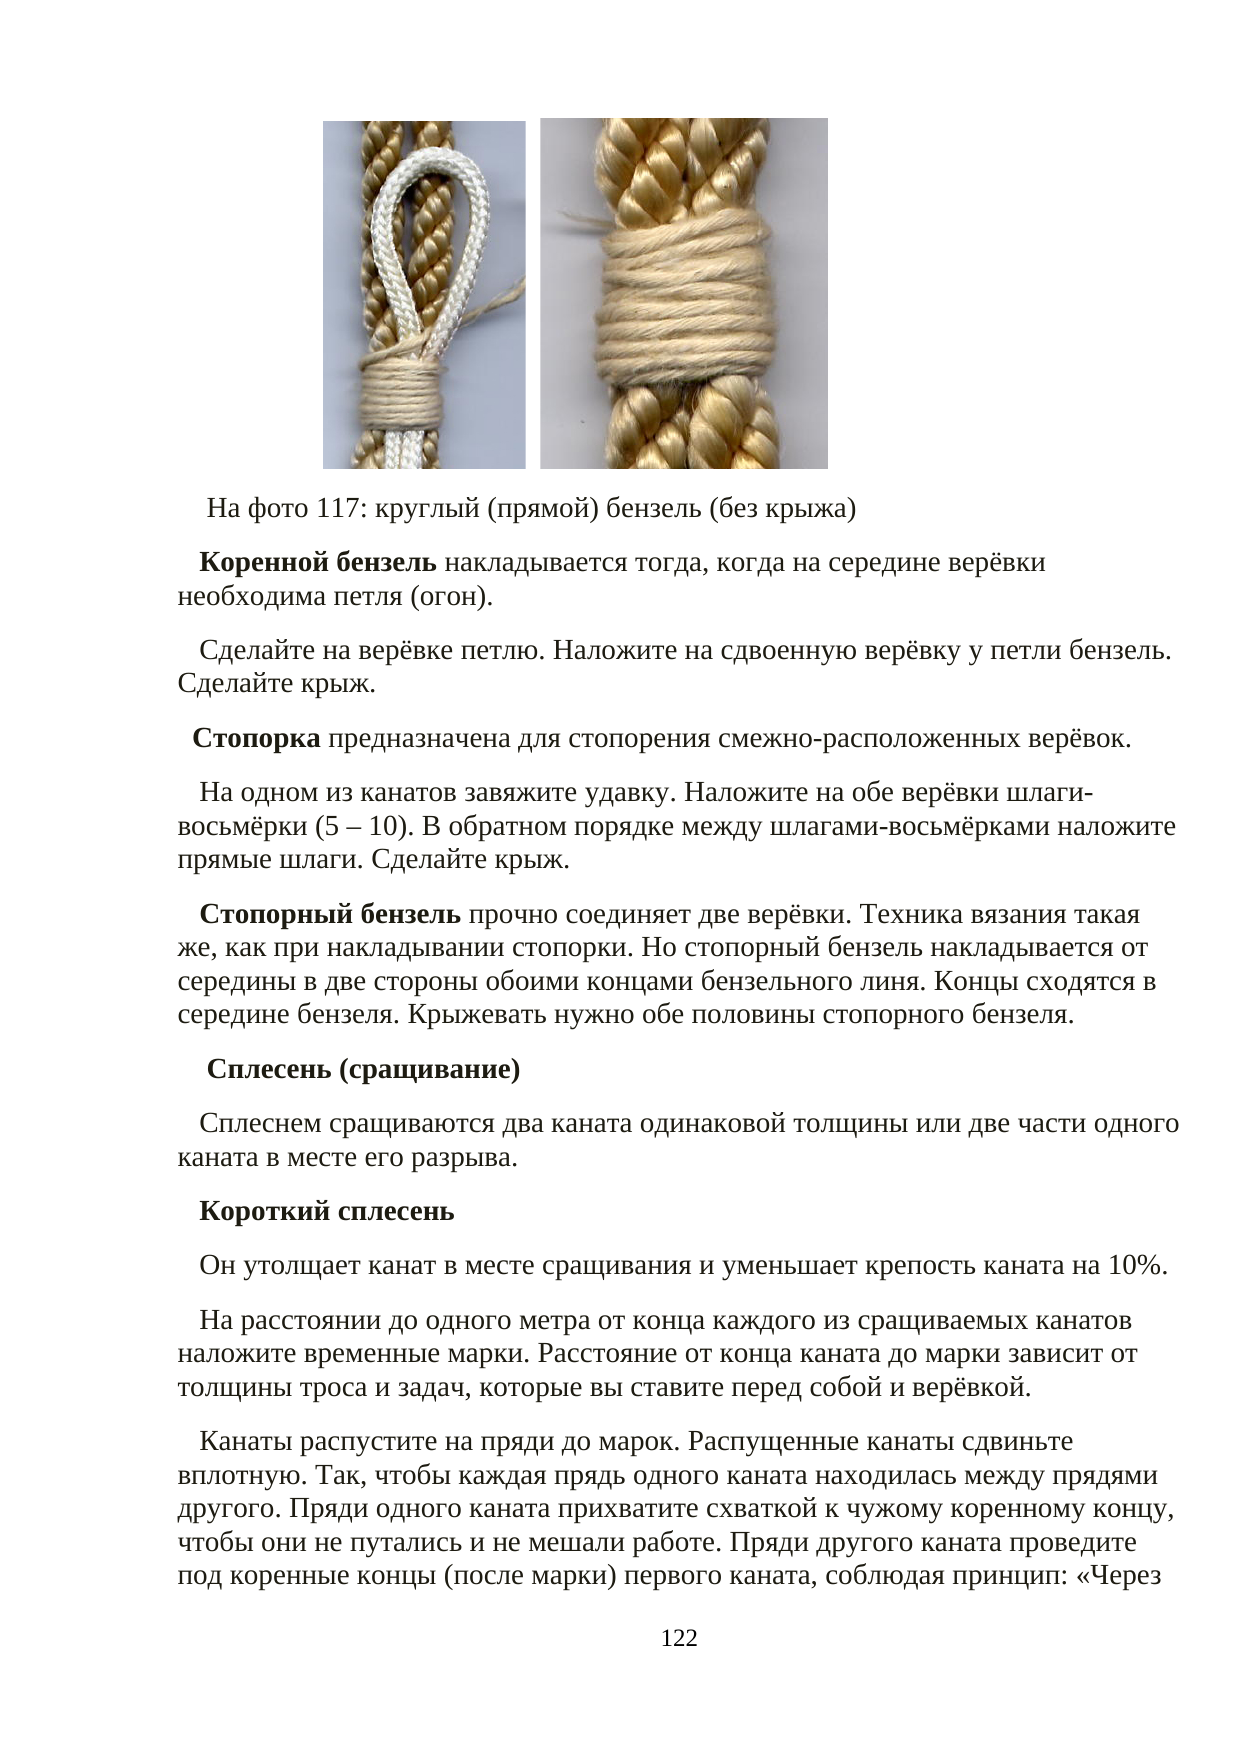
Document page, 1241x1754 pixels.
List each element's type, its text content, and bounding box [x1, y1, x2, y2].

text Сделайте на верёвке петлю. Наложите на сдвоенную верёвку у петли бензель. Сделайте крыж. [177, 632, 1181, 699]
text На расстоянии до одного метра от конца каждого из сращиваемых канатов наложите временные марки. Расстояние от конца каната до марки зависит от толщины троса и задач, которые вы ставите перед собой и верёвкой. [177, 1302, 1181, 1402]
text Стопорный бензель прочно соединяет две верёвки. Техника вязания такая же, как при накладывании стопорки. Но стопорный бензель накладывается от середины в две стороны обоими концами бензельного линя. Концы сходятся в середине бензеля. Крыжевать нужно обе половины стопорного бензеля. [177, 896, 1181, 1030]
text На одном из канатов завяжите удавку. Наложите на обе верёвки шлаги-восьмёрки (5 – 10). В обратном порядке между шлагами-восьмёрками наложите прямые шлаги. Сделайте крыж. [177, 774, 1181, 875]
text Сплесень (сращивание) [177, 1051, 1181, 1084]
text Коренной бензель накладывается тогда, когда на середине верёвки необходима петля (огон). [177, 544, 1181, 611]
text Короткий сплесень [177, 1193, 1181, 1227]
text Стопорка предназначена для стопорения смежно-расположенных верёвок. [177, 720, 1181, 753]
picture [540, 118, 828, 469]
text Сплеснем сращиваются два каната одинаковой толщины или две части одного каната в месте его разрыва. [177, 1105, 1181, 1172]
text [177, 1423, 1181, 1591]
text Он утолщает канат в месте сращивания и уменьшает крепость каната на 10%. [177, 1247, 1181, 1281]
picture [323, 121, 526, 469]
text На фото 117: круглый (прямой) бензель (без крыжа) [177, 490, 1181, 523]
